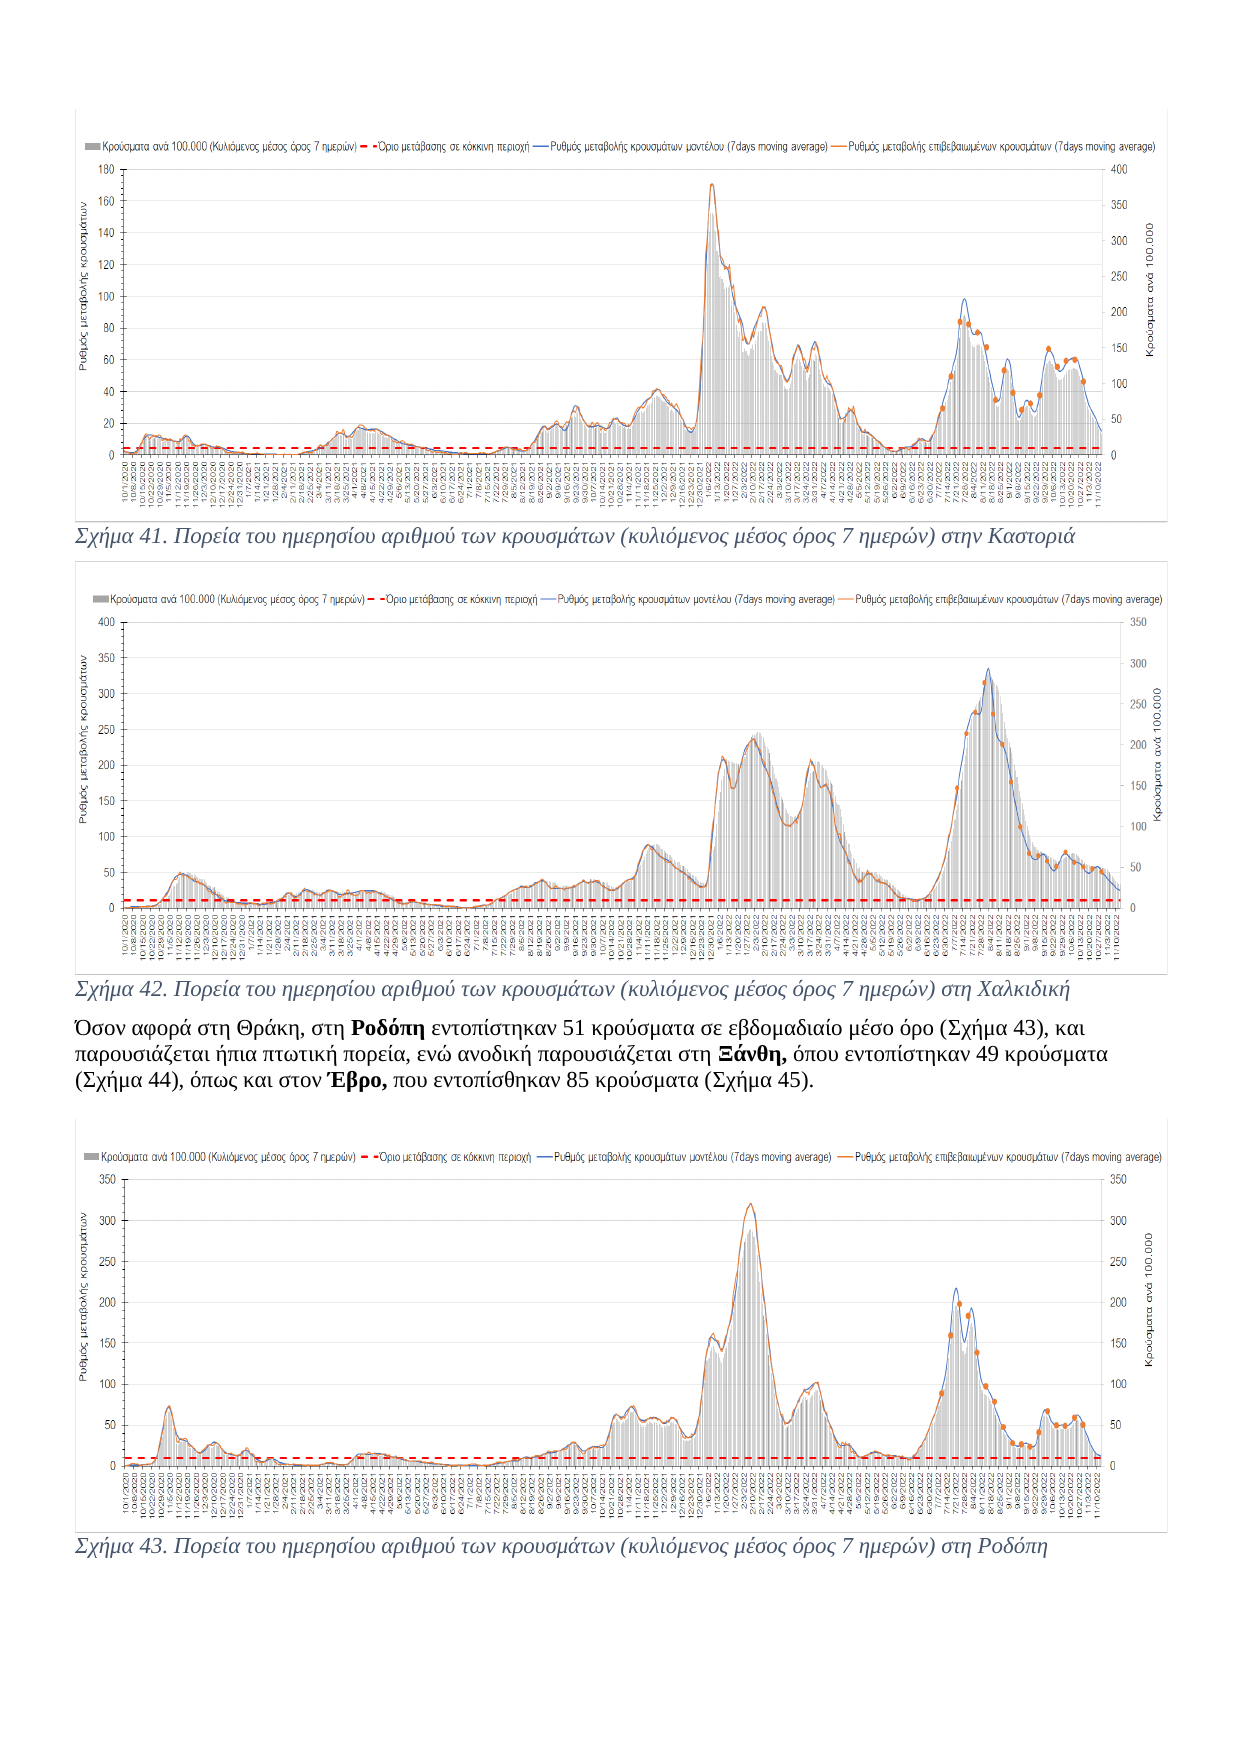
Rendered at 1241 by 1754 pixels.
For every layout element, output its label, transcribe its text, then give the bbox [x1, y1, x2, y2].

picture [75, 1119, 1168, 1533]
picture [75, 561, 1168, 975]
text Σχήμα 43. Πορεία του ημερησίου αριθμού των κρουσμάτων (κυλιόμενος μέσος όρος 7 ημερών) στη Ροδόπη [75, 1533, 1165, 1559]
text Σχήμα 41. Πορεία του ημερησίου αριθμού των κρουσμάτων (κυλιόμενος μέσος όρος 7 ημερών) στην Καστοριά [75, 523, 1165, 549]
text Όσον αφορά στη Θράκη, στη Ροδόπη εντοπίστηκαν 51 κρούσματα σε εβδομαδιαίο μέσο όρο (Σχήμα 43), και παρουσιάζεται ήπια πτωτική πορεία, ενώ ανοδική παρουσιάζεται στη Ξάνθη, όπου εντοπίστηκαν 49 κρούσματα (Σχήμα 44), όπως και στον Έβρο, που εντοπίσθηκαν 85 κρούσματα (Σχήμα 45). [75, 1014, 1165, 1119]
text Σχήμα 42. Πορεία του ημερησίου αριθμού των κρουσμάτων (κυλιόμενος μέσος όρος 7 ημερών) στη Χαλκιδική [75, 975, 1165, 1001]
picture [75, 109, 1168, 523]
